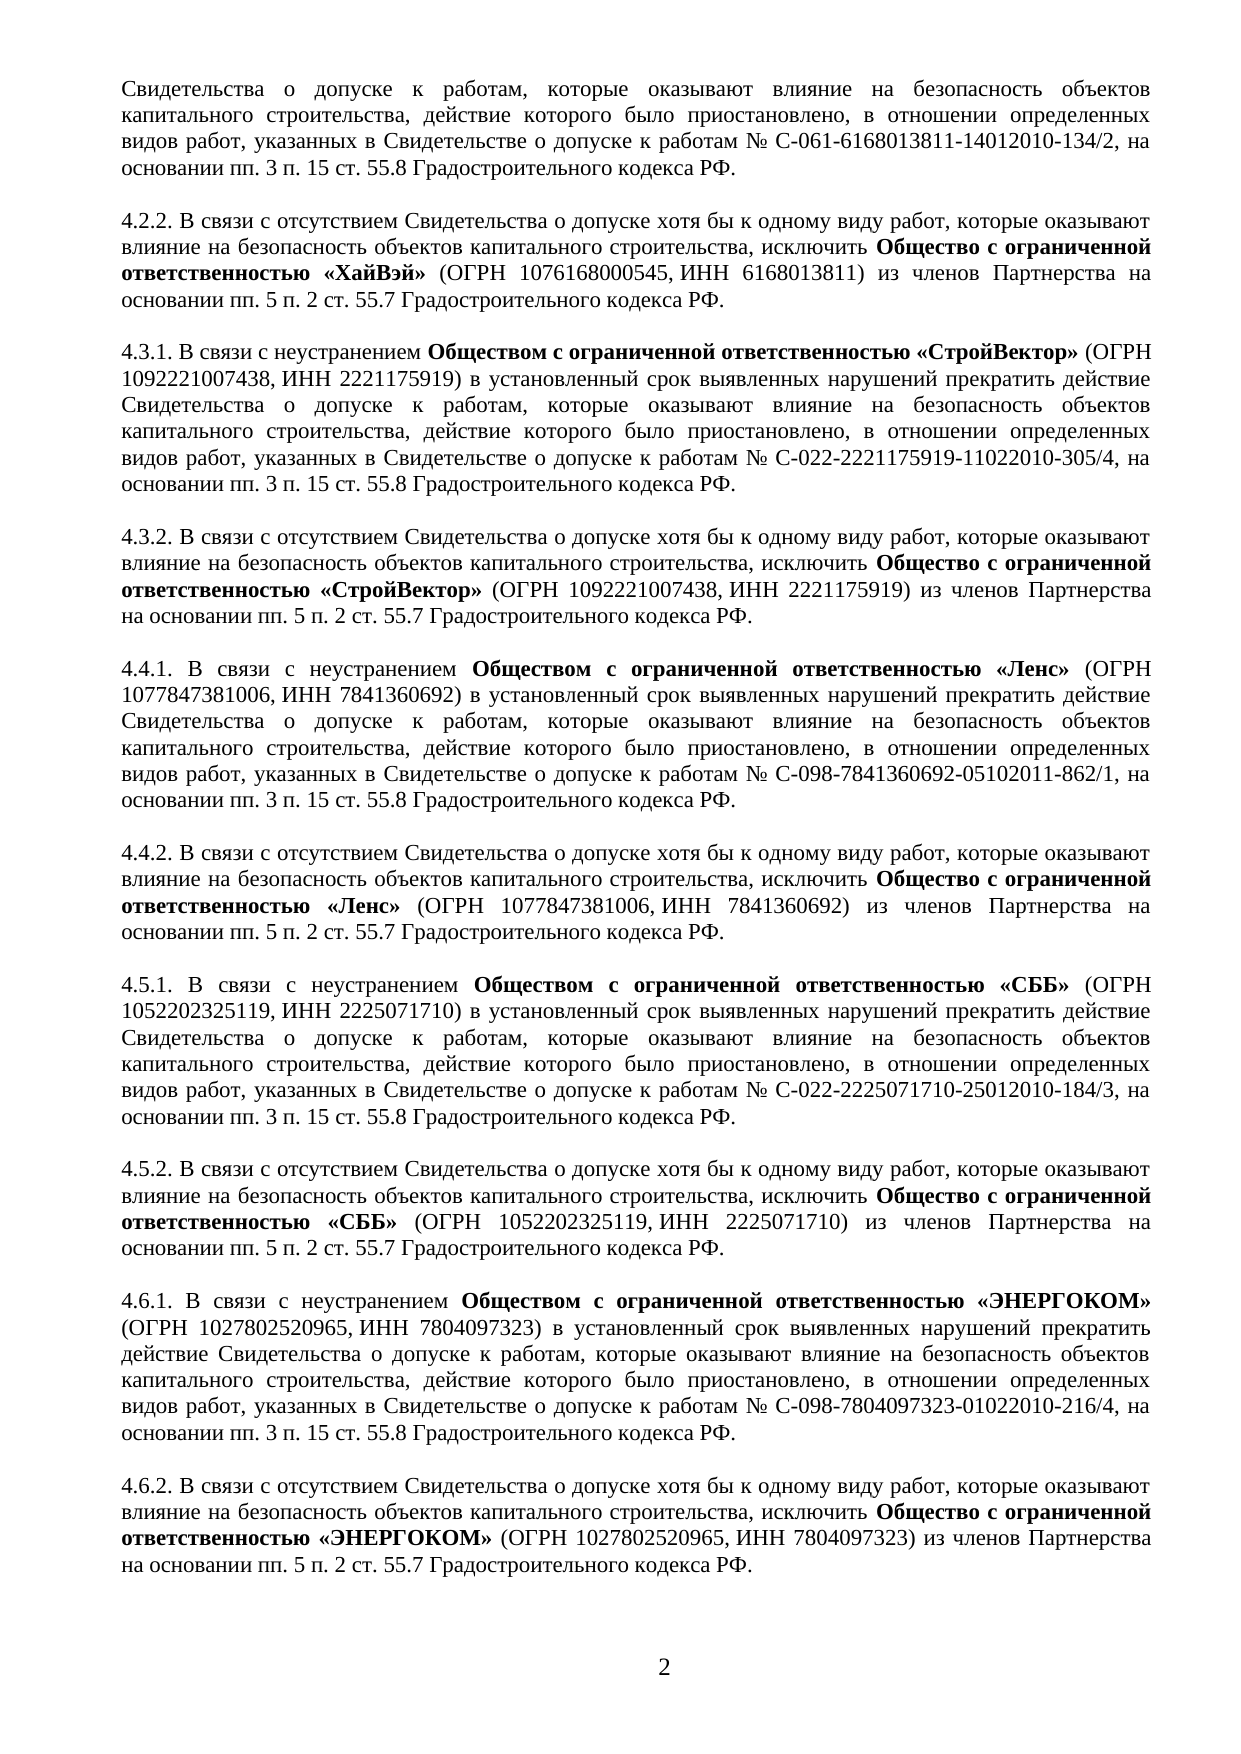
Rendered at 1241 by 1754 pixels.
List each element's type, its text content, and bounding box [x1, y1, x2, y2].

text 4.6.1. В связи с неустранением Обществом с ограниченной ответственностью «ЭНЕРГОКОМ» (ОГРН 1027802520965, ИНН 7804097323) в установленный срок выявленных нарушений прекратить действие Свидетельства о допуске к работам, которые оказывают влияние на безопасность объектов капитального строительства, действие которого было приостановлено, в отношении определенных видов работ, указанных в Свидетельстве о допуске к работам № С-098-7804097323-01022010-216/4, на основании пп. 3 п. 15 ст. 55.8 Градостроительного кодекса РФ. [121, 1287, 1152, 1445]
text 4.2.2. В связи с отсутствием Свидетельства о допуске хотя бы к одному виду работ, которые оказывают влияние на безопасность объектов капитального строительства, исключить Общество с ограниченной ответственностью «ХайВэй» (ОГРН 1076168000545, ИНН 6168013811) из членов Партнерства на основании пп. 5 п. 2 ст. 55.7 Градостроительного кодекса РФ. [121, 207, 1152, 312]
text 4.4.1. В связи с неустранением Обществом с ограниченной ответственностью «Ленс» (ОГРН 1077847381006, ИНН 7841360692) в установленный срок выявленных нарушений прекратить действие Свидетельства о допуске к работам, которые оказывают влияние на безопасность объектов капитального строительства, действие которого было приостановлено, в отношении определенных видов работ, указанных в Свидетельстве о допуске к работам № С-098-7841360692-05102011-862/1, на основании пп. 3 п. 15 ст. 55.8 Градостроительного кодекса РФ. [121, 655, 1152, 813]
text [121, 75, 1152, 180]
text 4.3.1. В связи с неустранением Обществом с ограниченной ответственностью «СтройВектор» (ОГРН 1092221007438, ИНН 2221175919) в установленный срок выявленных нарушений прекратить действие Свидетельства о допуске к работам, которые оказывают влияние на безопасность объектов капитального строительства, действие которого было приостановлено, в отношении определенных видов работ, указанных в Свидетельстве о допуске к работам № С-022-2221175919-11022010-305/4, на основании пп. 3 п. 15 ст. 55.8 Градостроительного кодекса РФ. [121, 338, 1152, 497]
text 4.5.2. В связи с отсутствием Свидетельства о допуске хотя бы к одному виду работ, которые оказывают влияние на безопасность объектов капитального строительства, исключить Общество с ограниченной ответственностью «СББ» (ОГРН 1052202325119, ИНН 2225071710) из членов Партнерства на основании пп. 5 п. 2 ст. 55.7 Градостроительного кодекса РФ. [121, 1155, 1152, 1261]
text 4.6.2. В связи с отсутствием Свидетельства о допуске хотя бы к одному виду работ, которые оказывают влияние на безопасность объектов капитального строительства, исключить Общество с ограниченной ответственностью «ЭНЕРГОКОМ» (ОГРН 1027802520965, ИНН 7804097323) из членов Партнерства на основании пп. 5 п. 2 ст. 55.7 Градостроительного кодекса РФ. [121, 1472, 1152, 1577]
text 4.3.2. В связи с отсутствием Свидетельства о допуске хотя бы к одному виду работ, которые оказывают влияние на безопасность объектов капитального строительства, исключить Общество с ограниченной ответственностью «СтройВектор» (ОГРН 1092221007438, ИНН 2221175919) из членов Партнерства на основании пп. 5 п. 2 ст. 55.7 Градостроительного кодекса РФ. [121, 523, 1152, 628]
text 4.5.1. В связи с неустранением Обществом с ограниченной ответственностью «СББ» (ОГРН 1052202325119, ИНН 2225071710) в установленный срок выявленных нарушений прекратить действие Свидетельства о допуске к работам, которые оказывают влияние на безопасность объектов капитального строительства, действие которого было приостановлено, в отношении определенных видов работ, указанных в Свидетельстве о допуске к работам № С-022-2225071710-25012010-184/3, на основании пп. 3 п. 15 ст. 55.8 Градостроительного кодекса РФ. [121, 971, 1152, 1129]
text 4.4.2. В связи с отсутствием Свидетельства о допуске хотя бы к одному виду работ, которые оказывают влияние на безопасность объектов капитального строительства, исключить Общество с ограниченной ответственностью «Ленс» (ОГРН 1077847381006, ИНН 7841360692) из членов Партнерства на основании пп. 5 п. 2 ст. 55.7 Градостроительного кодекса РФ. [121, 839, 1152, 944]
